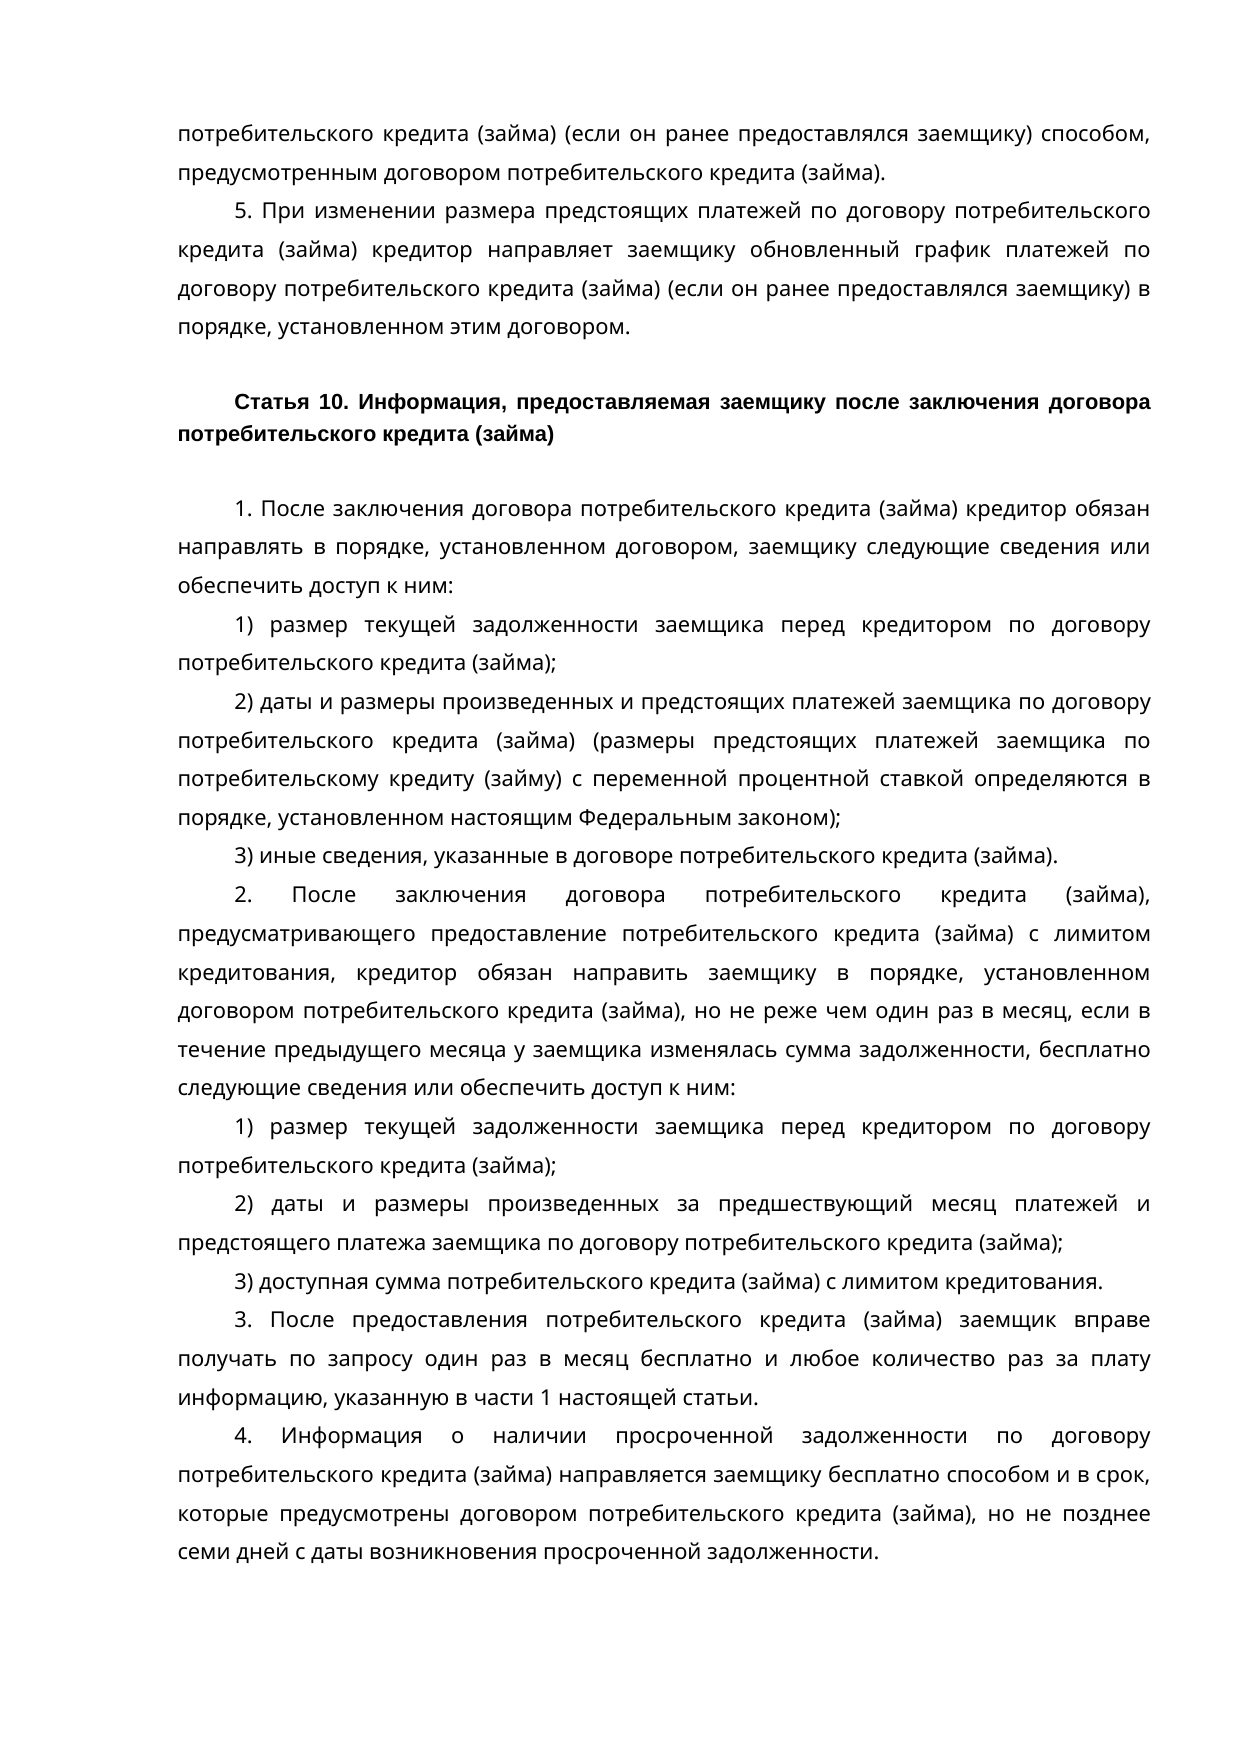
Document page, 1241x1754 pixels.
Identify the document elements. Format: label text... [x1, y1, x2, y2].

text 5. При изменении размера предстоящих платежей по договору потребительского кредита (займа) кредитор направляет заемщику обновленный график платежей по договору потребительского кредита (займа) (если он ранее предоставлялся заемщику) в порядке, установленном этим договором. [177, 195, 1152, 341]
text 1) размер текущей задолженности заемщика перед кредитором по договору потребительского кредита (займа); [177, 609, 1152, 677]
text 2. После заключения договора потребительского кредита (займа), предусматривающего предоставление потребительского кредита (займа) с лимитом кредитования, кредитор обязан направить заемщику в порядке, установленном договором потребительского кредита (займа), но не реже чем один раз в месяц, если в течение предыдущего месяца у заемщика изменялась сумма задолженности, бесплатно следующие сведения или обеспечить доступ к ним: [177, 879, 1152, 1102]
text Статья 10. Информация, предоставляемая заемщику после заключения договора потребительского кредита (займа) [177, 389, 1152, 447]
text 2) даты и размеры произведенных и предстоящих платежей заемщика по договору потребительского кредита (займа) (размеры предстоящих платежей заемщика по потребительскому кредиту (займу) с переменной процентной ставкой определяются в порядке, установленном настоящим Федеральным законом); [177, 686, 1152, 832]
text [177, 118, 1152, 187]
text 2) даты и размеры произведенных за предшествующий месяц платежей и предстоящего платежа заемщика по договору потребительского кредита (займа); [177, 1188, 1152, 1257]
text 1) размер текущей задолженности заемщика перед кредитором по договору потребительского кредита (займа); [177, 1111, 1152, 1179]
text 4. Информация о наличии просроченной задолженности по договору потребительского кредита (займа) направляется заемщику бесплатно способом и в срок, которые предусмотрены договором потребительского кредита (займа), но не позднее семи дней с даты возникновения просроченной задолженности. [177, 1420, 1152, 1566]
text 1. После заключения договора потребительского кредита (займа) кредитор обязан направлять в порядке, установленном договором, заемщику следующие сведения или обеспечить доступ к ним: [177, 493, 1152, 600]
text 3. После предоставления потребительского кредита (займа) заемщик вправе получать по запросу один раз в месяц бесплатно и любое количество раз за плату информацию, указанную в части 1 настоящей статьи. [177, 1304, 1152, 1411]
text 3) иные сведения, указанные в договоре потребительского кредита (займа). [177, 841, 1152, 870]
text 3) доступная сумма потребительского кредита (займа) с лимитом кредитования. [177, 1266, 1152, 1295]
